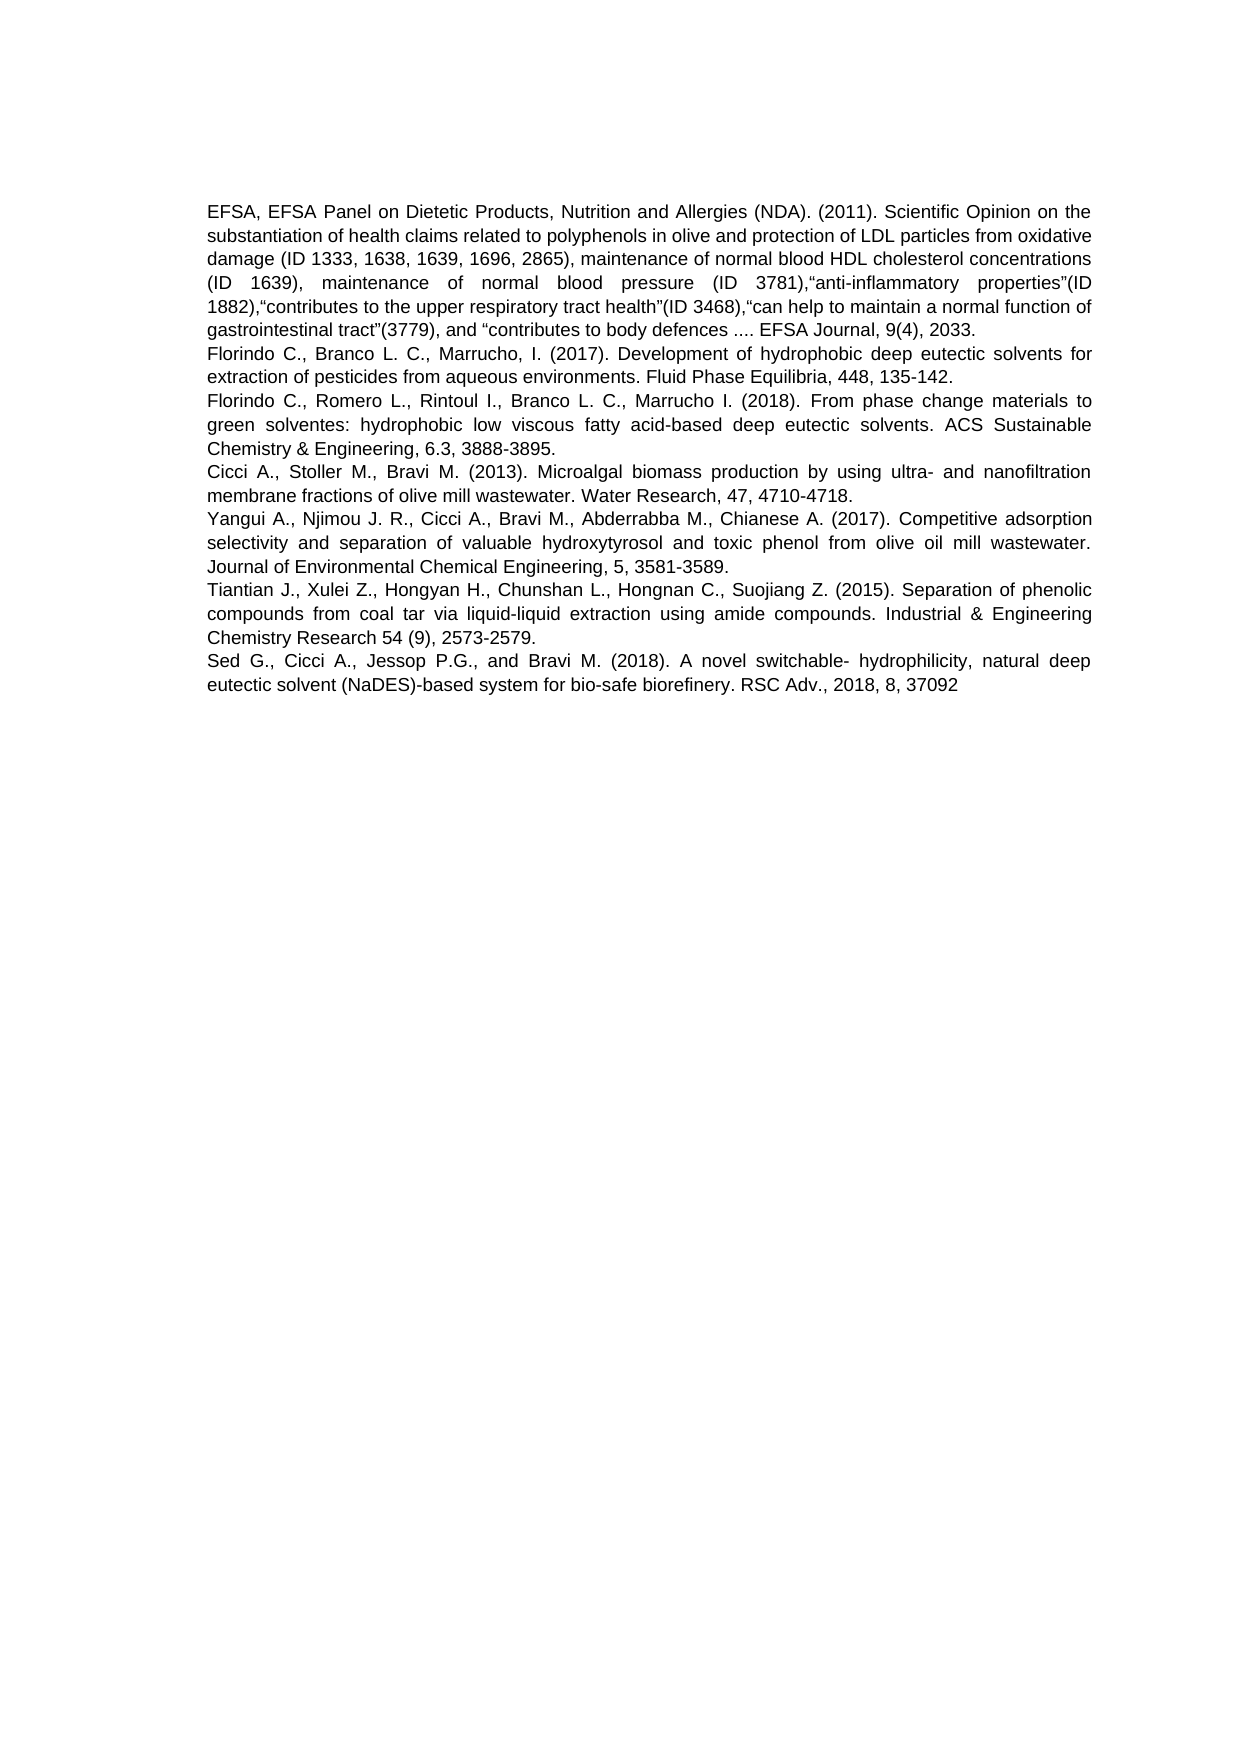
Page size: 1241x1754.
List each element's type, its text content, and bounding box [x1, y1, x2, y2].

text Sed G., Cicci A., Jessop P.G., and Bravi M. (2018). A novel switchable- hydrophilicity, natural deep eutectic solvent (NaDES)-based system for bio-safe biorefinery. RSC Adv., 2018, 8, 37092 [207, 650, 1092, 695]
text Yangui A., Njimou J. R., Cicci A., Bravi M., Abderrabba M., Chianese A. (2017). Competitive adsorption selectivity and separation of valuable hydroxytyrosol and toxic phenol from olive oil mill wastewater. Journal of Environmental Chemical Engineering, 5, 3581-3589. [207, 508, 1092, 577]
text Cicci A., Stoller M., Bravi M. (2013). Microalgal biomass production by using ultra- and nanofiltration membrane fractions of olive mill wastewater. Water Research, 47, 4710-4718. [207, 461, 1092, 506]
text EFSA, EFSA Panel on Dietetic Products, Nutrition and Allergies (NDA). (2011). Scientific Opinion on the substantiation of health claims related to polyphenols in olive and protection of LDL particles from oxidative damage (ID 1333, 1638, 1639, 1696, 2865), maintenance of normal blood HDL cholesterol concentrations (ID 1639), maintenance of normal blood pressure (ID 3781),“anti‐inflammatory properties”(ID 1882),“contributes to the upper respiratory tract health”(ID 3468),“can help to maintain a normal function of gastrointestinal tract”(3779), and “contributes to body defences .... EFSA Journal, 9(4), 2033. [207, 201, 1092, 341]
text Florindo C., Romero L., Rintoul I., Branco L. C., Marrucho I. (2018). From phase change materials to green solventes: hydrophobic low viscous fatty acid-based deep eutectic solvents. ACS Sustainable Chemistry & Engineering, 6.3, 3888-3895. [207, 390, 1092, 459]
text Tiantian J., Xulei Z., Hongyan H., Chunshan L., Hongnan C., Suojiang Z. (2015). Separation of phenolic compounds from coal tar via liquid-liquid extraction using amide compounds. Industrial & Engineering Chemistry Research 54 (9), 2573-2579. [207, 579, 1092, 648]
text Florindo C., Branco L. C., Marrucho, I. (2017). Development of hydrophobic deep eutectic solvents for extraction of pesticides from aqueous environments. Fluid Phase Equilibria, 448, 135-142. [207, 343, 1092, 388]
